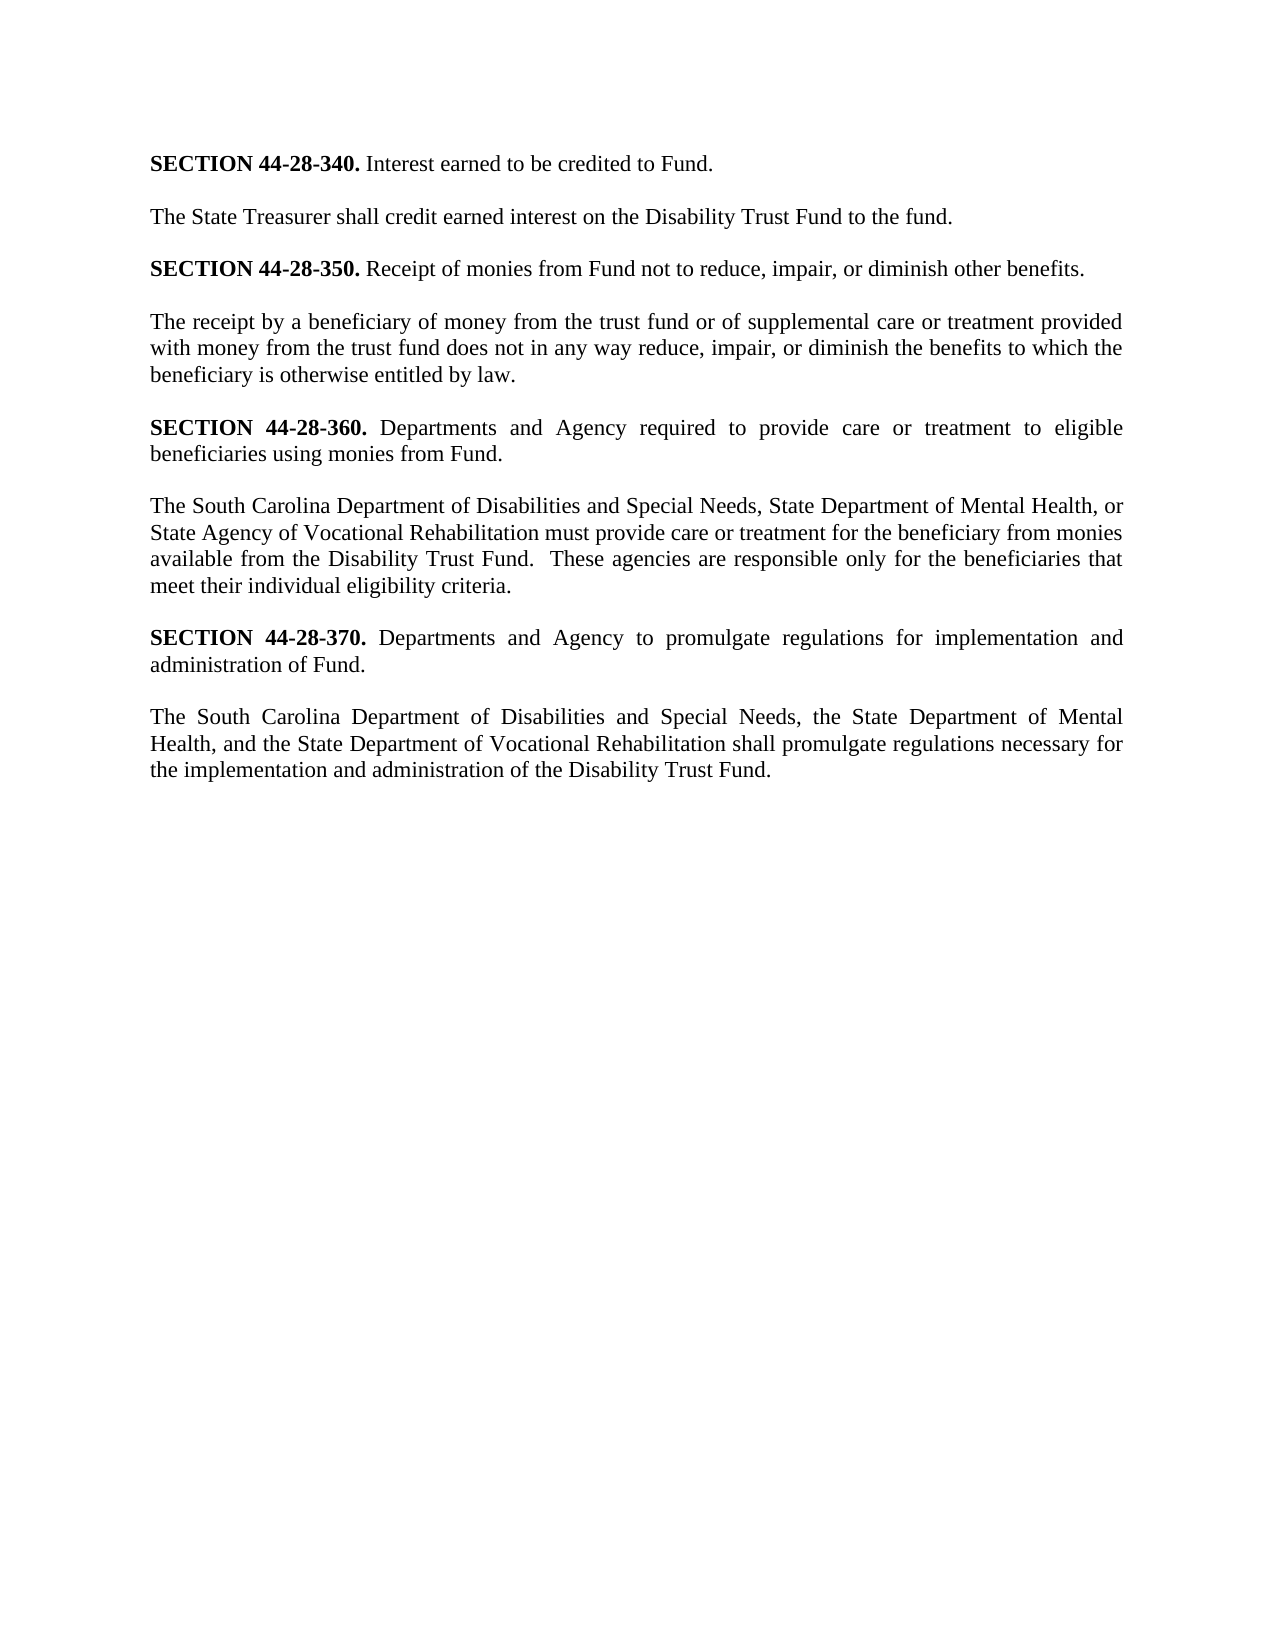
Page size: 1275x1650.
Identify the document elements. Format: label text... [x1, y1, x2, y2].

text SECTION 44-28-360. Departments and Agency required to provide care or treatment to eligible beneficiaries using monies from Fund. [150, 413, 1125, 466]
text The State Treasurer shall credit earned interest on the Disability Trust Fund to the fund. [150, 203, 1125, 229]
text The receipt by a beneficiary of money from the trust fund or of supplemental care or treatment provided with money from the trust fund does not in any way reduce, impair, or diminish the benefits to which the beneficiary is otherwise entitled by law. [150, 308, 1125, 387]
text SECTION 44-28-370. Departments and Agency to promulgate regulations for implementation and administration of Fund. [150, 624, 1125, 677]
text SECTION 44-28-350. Receipt of monies from Fund not to reduce, impair, or diminish other benefits. [150, 255, 1125, 282]
text The South Carolina Department of Disabilities and Special Needs, State Department of Mental Health, or State Agency of Vocational Rehabilitation must provide care or treatment for the beneficiary from monies available from the Disability Trust Fund. These agencies are responsible only for the beneficiaries that meet their individual eligibility criteria. [150, 493, 1125, 598]
text SECTION 44-28-340. Interest earned to be credited to Fund. [150, 150, 1125, 176]
text The South Carolina Department of Disabilities and Special Needs, the State Department of Mental Health, and the State Department of Vocational Rehabilitation shall promulgate regulations necessary for the implementation and administration of the Disability Trust Fund. [150, 703, 1125, 782]
